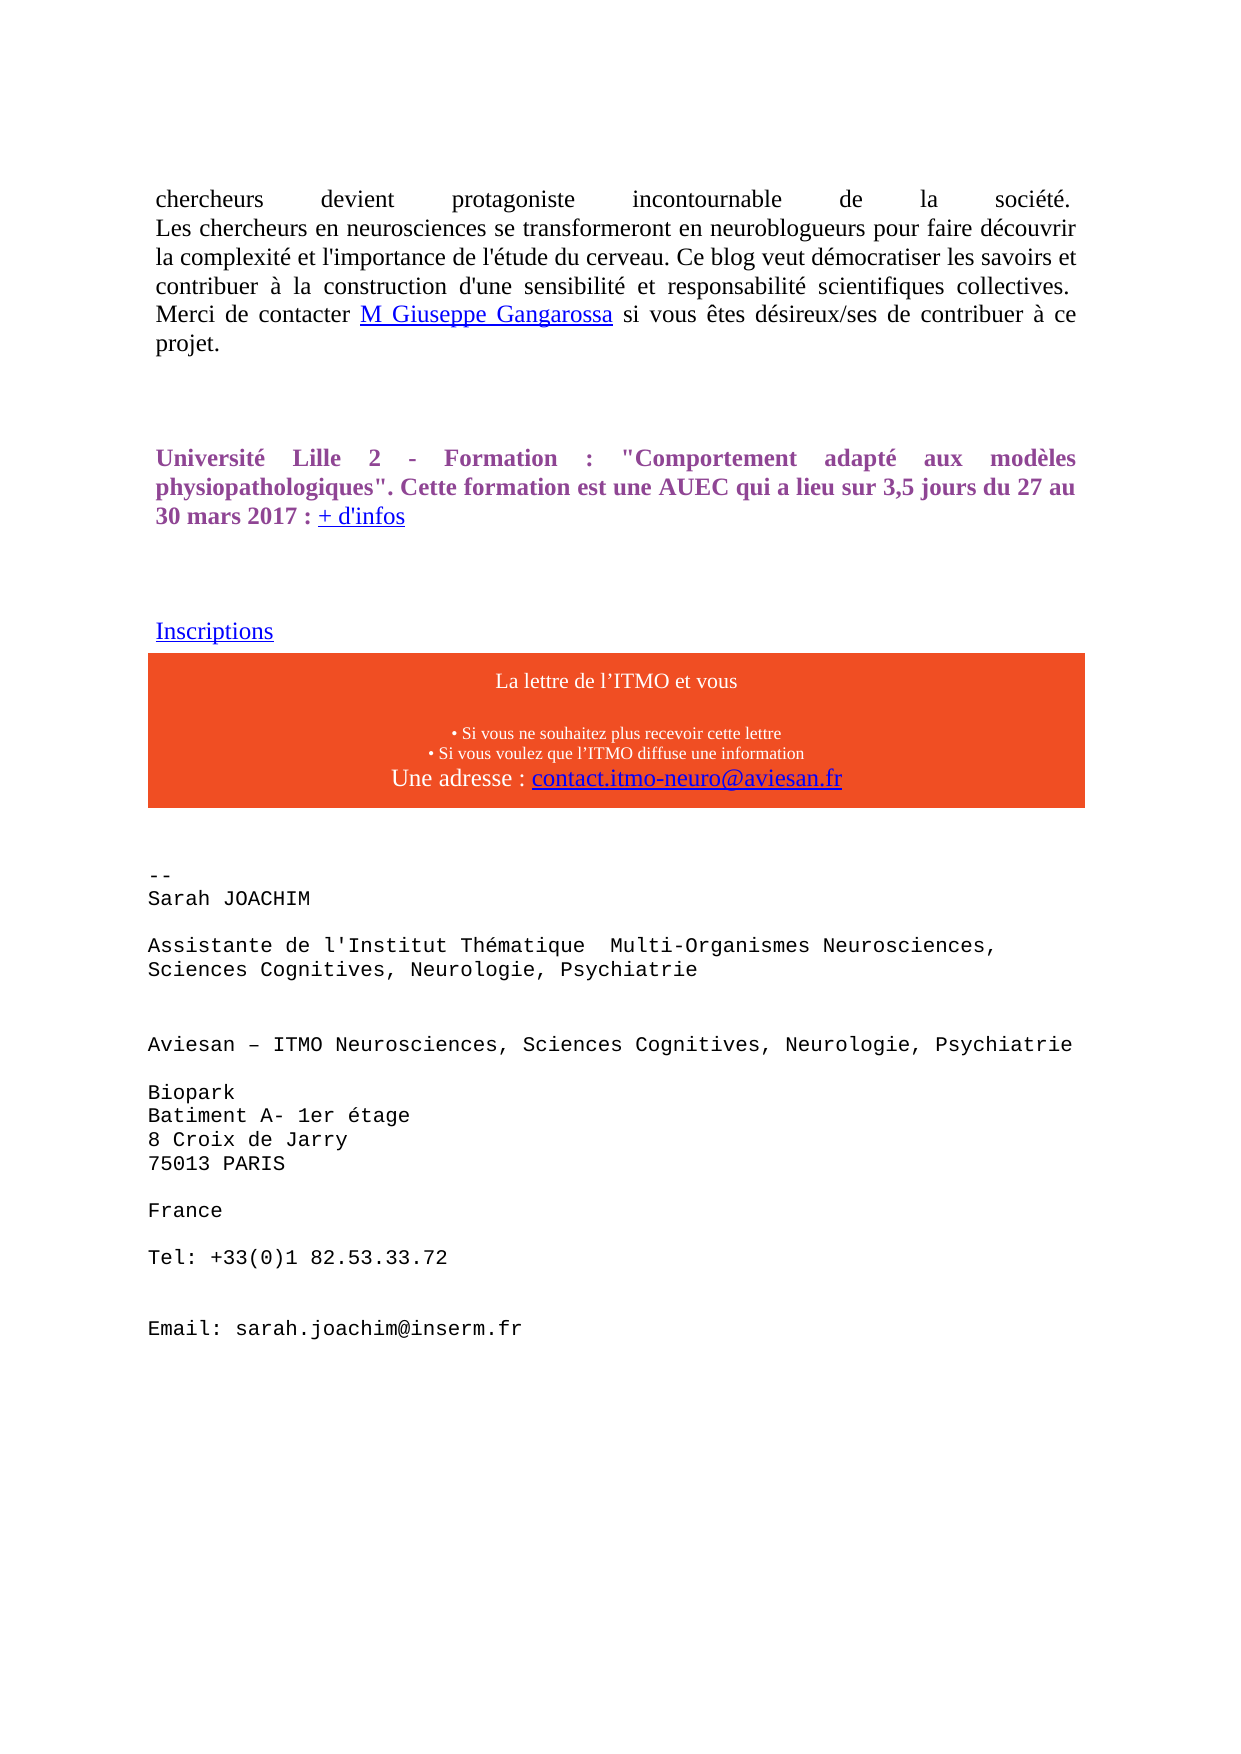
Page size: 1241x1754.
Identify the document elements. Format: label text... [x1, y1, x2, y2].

text Biopark [148, 1082, 1093, 1105]
text Batiment A- 1er étage [148, 1105, 1093, 1129]
text 75013 PARIS [148, 1153, 1093, 1176]
text Email: sarah.joachim@inserm.fr [148, 1318, 1093, 1342]
text Sarah JOACHIM [148, 888, 1093, 912]
text Tel: +33(0)1 82.53.33.72 [148, 1247, 1093, 1271]
text 8 Croix de Jarry [148, 1129, 1093, 1153]
text Assistante de l'Institut Thématique Multi-Organismes Neurosciences, Sciences Cognitives, Neurologie, Psychiatrie [148, 936, 1093, 983]
text -- [148, 864, 1093, 888]
text France [148, 1200, 1093, 1224]
text Aviesan – ITMO Neurosciences, Sciences Cognitives, Neurologie, Psychiatrie [148, 1034, 1093, 1058]
table_cell [148, 148, 1085, 653]
